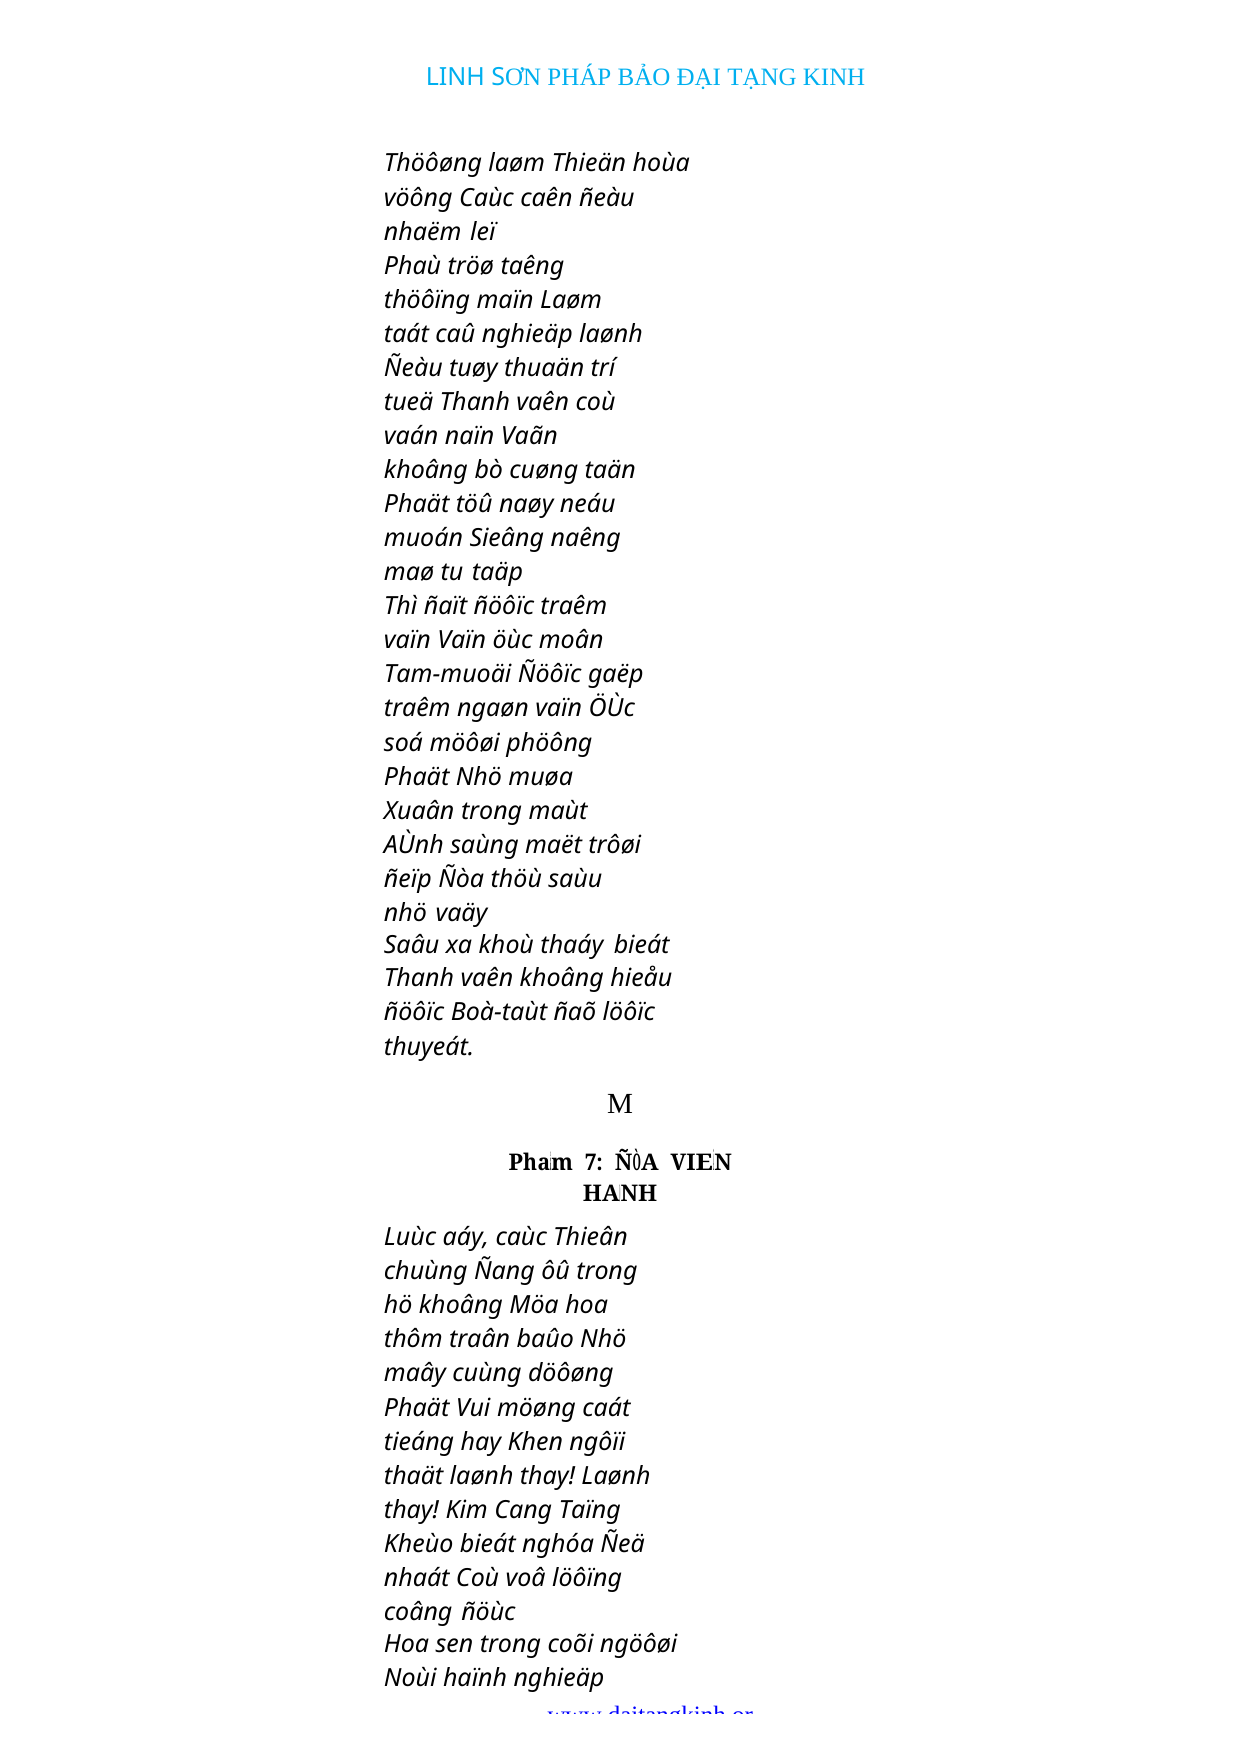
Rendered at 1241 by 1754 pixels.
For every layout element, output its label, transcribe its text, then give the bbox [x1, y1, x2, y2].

subtitle M [135, 1086, 1104, 1119]
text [384, 1659, 692, 1693]
text Luùc aáy, caùc Thieân chuùng Ñang ôû trong hö khoâng Möa hoa thôm traân baûo Nhö maây cuùng döôøng Phaät Vui möøng caát tieáng hay Khen ngôïi thaät laønh thay! Laønh thay! Kim Cang Taïng Kheùo bieát nghóa Ñeä nhaát Coù voâ löôïng coâng ñöùc [384, 1219, 667, 1628]
text Hoa sen trong coõi ngöôøi [384, 1628, 1105, 1659]
text Phaù tröø taêng thöôïng maïn Laøm taát caû nghieäp laønh Ñeàu tuøy thuaän trí tueä Thanh vaên coù vaán naïn Vaãn khoâng bò cuøng taän Phaät töû naøy neáu muoán Sieâng naêng maø tu taäp [384, 247, 648, 588]
text Saâu xa khoù thaáy bieát [384, 928, 1105, 960]
text Thöôøng laøm Thieän hoùa vöông Caùc caên ñeàu nhaëm leï [384, 145, 692, 247]
text Thanh vaên khoâng hieåu ñöôïc Boà-taùt ñaõ löôïc thuyeát. [384, 960, 673, 1062]
text Thì ñaït ñöôïc traêm vaïn Vaïn öùc moân Tam-muoäi Ñöôïc gaëp traêm ngaøn vaïn ÖÙc soá möôøi phöông Phaät Nhö muøa Xuaân trong maùt AÙnh saùng maët trôøi ñeïp Ñòa thöù saùu nhö vaäy [384, 588, 648, 928]
text Phaåm 7: ÑÒA VIEÃN HAØNH [469, 1146, 771, 1208]
